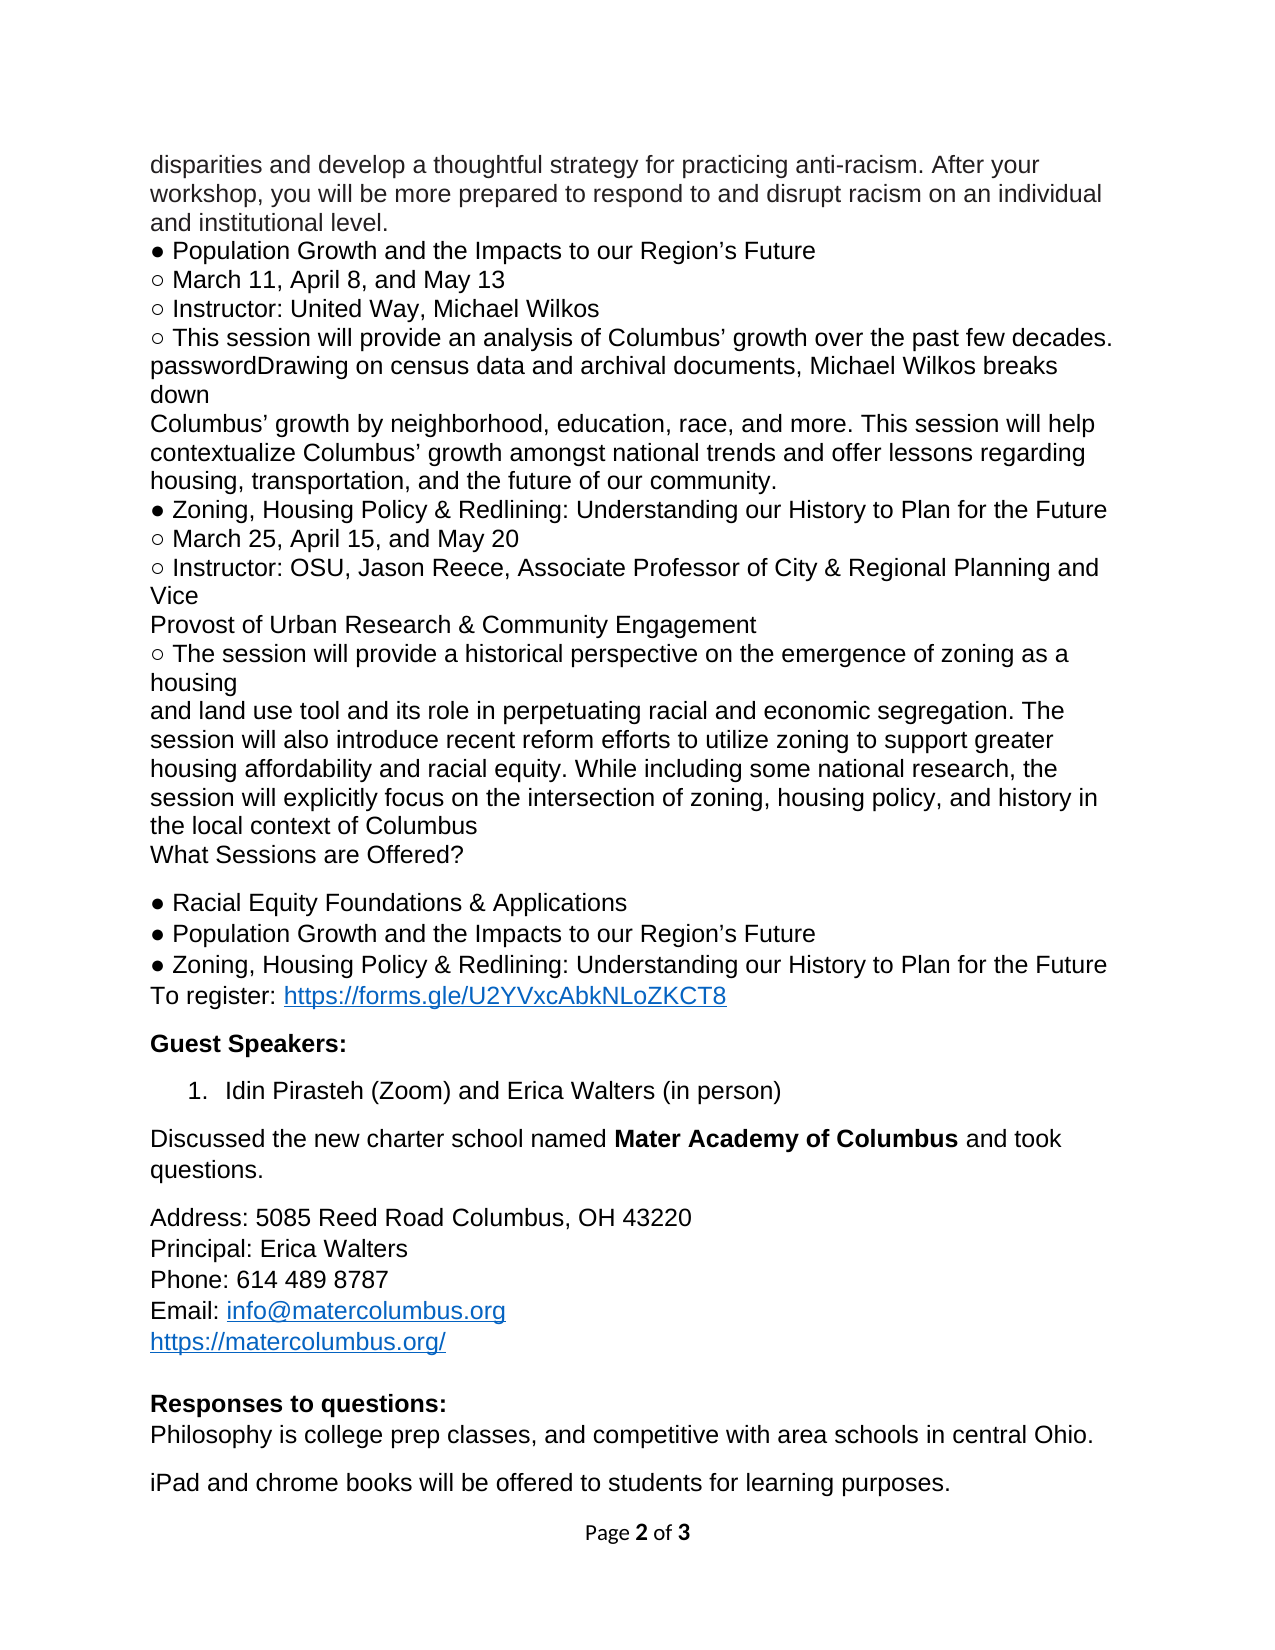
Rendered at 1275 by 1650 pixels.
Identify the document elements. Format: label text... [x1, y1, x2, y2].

text contextualize Columbus’ growth amongst national trends and offer lessons regarding [150, 437, 1125, 466]
text To register: https://forms.gle/U2YVxcAbkNLoZKCT8 [150, 981, 1125, 1009]
list Idin Pirasteh (Zoom) and Erica Walters (in person) [187, 1076, 1125, 1105]
text ● Zoning, Housing Policy & Redlining: Understanding our History to Plan for the Future [150, 495, 1125, 524]
text ● Population Growth and the Impacts to our Region’s Future [150, 236, 1125, 265]
text passwordDrawing on census data and archival documents, Michael Wilkos breaks down [150, 351, 1125, 409]
text disparities and develop a thoughtful strategy for practicing anti-racism. After your [150, 150, 1125, 179]
text and institutional level. [150, 207, 1125, 236]
text ○ The session will provide a historical perspective on the emergence of zoning as a housing [150, 639, 1125, 696]
text ○ March 25, April 15, and May 20 [150, 524, 1125, 552]
text ○ Instructor: OSU, Jason Reece, Associate Professor of City & Regional Planning and Vice [150, 552, 1125, 610]
text housing, transportation, and the future of our community. [150, 466, 1125, 495]
text and land use tool and its role in perpetuating racial and economic segregation. The [150, 696, 1125, 725]
text What Sessions are Offered? [150, 840, 1125, 869]
text the local context of Columbus [150, 811, 1125, 840]
text Philosophy is college prep classes, and competitive with area schools in central Ohio. [150, 1420, 1125, 1449]
text ● Racial Equity Foundations & Applications [150, 888, 1125, 916]
text ● Zoning, Housing Policy & Redlining: Understanding our History to Plan for the Future [150, 950, 1125, 978]
text ○ Instructor: United Way, Michael Wilkos [150, 294, 1125, 322]
text Discussed the new charter school named Mater Academy of Columbus and took questions. [150, 1124, 1125, 1184]
text Principal: Erica Walters Phone: 614 489 8787 Email: info@matercolumbus.org [150, 1234, 1125, 1324]
text ○ This session will provide an analysis of Columbus’ growth over the past few decades. [150, 322, 1125, 351]
text workshop, you will be more prepared to respond to and disrupt racism on an individual [150, 179, 1125, 207]
text Responses to questions: [150, 1389, 1125, 1418]
text housing affordability and racial equity. While including some national research, the [150, 754, 1125, 782]
text iPad and chrome books will be offered to students for learning purposes. [150, 1468, 1125, 1496]
text https://matercolumbus.org/ [150, 1327, 1125, 1356]
text session will also introduce recent reform efforts to utilize zoning to support greater [150, 725, 1125, 754]
text Address: 5085 Reed Road Columbus, OH 43220 [150, 1203, 1125, 1231]
text Guest Speakers: [150, 1028, 1125, 1057]
text ● Population Growth and the Impacts to our Region’s Future [150, 919, 1125, 947]
text Columbus’ growth by neighborhood, education, race, and more. This session will help [150, 409, 1125, 437]
text ○ March 11, April 8, and May 13 [150, 265, 1125, 294]
text Provost of Urban Research & Community Engagement [150, 610, 1125, 639]
text session will explicitly focus on the intersection of zoning, housing policy, and history in [150, 782, 1125, 811]
